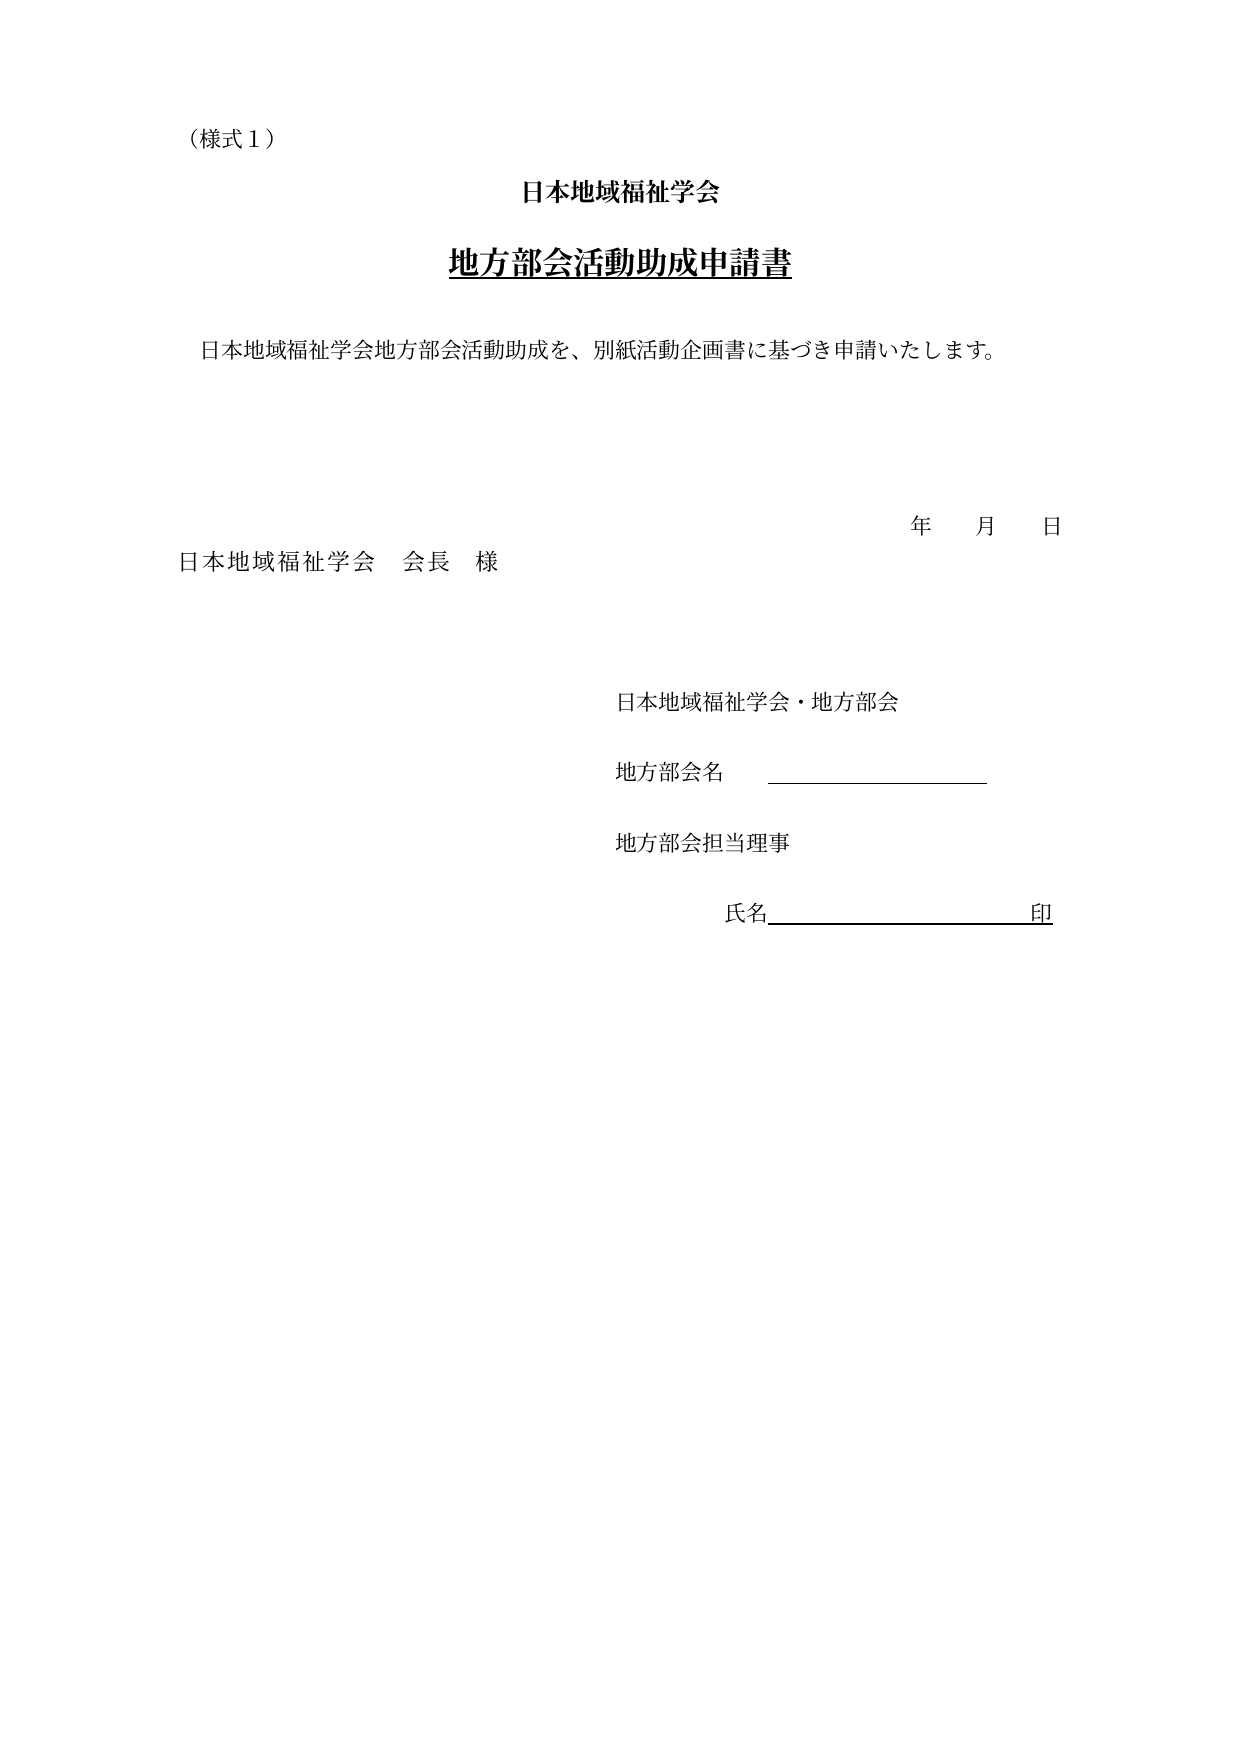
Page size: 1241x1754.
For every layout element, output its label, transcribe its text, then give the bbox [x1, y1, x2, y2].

text 地方部会活動助成申請書 [177, 226, 1063, 296]
text 地方部会担当理事 [177, 824, 1063, 859]
text 日本地域福祉学会・地方部会 [177, 683, 1063, 718]
text 日本地域福祉学会 [177, 155, 1063, 226]
text 地方部会名 [177, 754, 1063, 789]
text 日本地域福祉学会地方部会活動助成を、別紙活動企画書に基づき申請いたします。 [177, 331, 1063, 366]
text 氏名 印 [177, 894, 1063, 930]
text （様式１） [177, 120, 1063, 155]
text 年 月 日 [177, 507, 1063, 542]
text 日本地域福祉学会 会長 様 [177, 542, 1063, 578]
